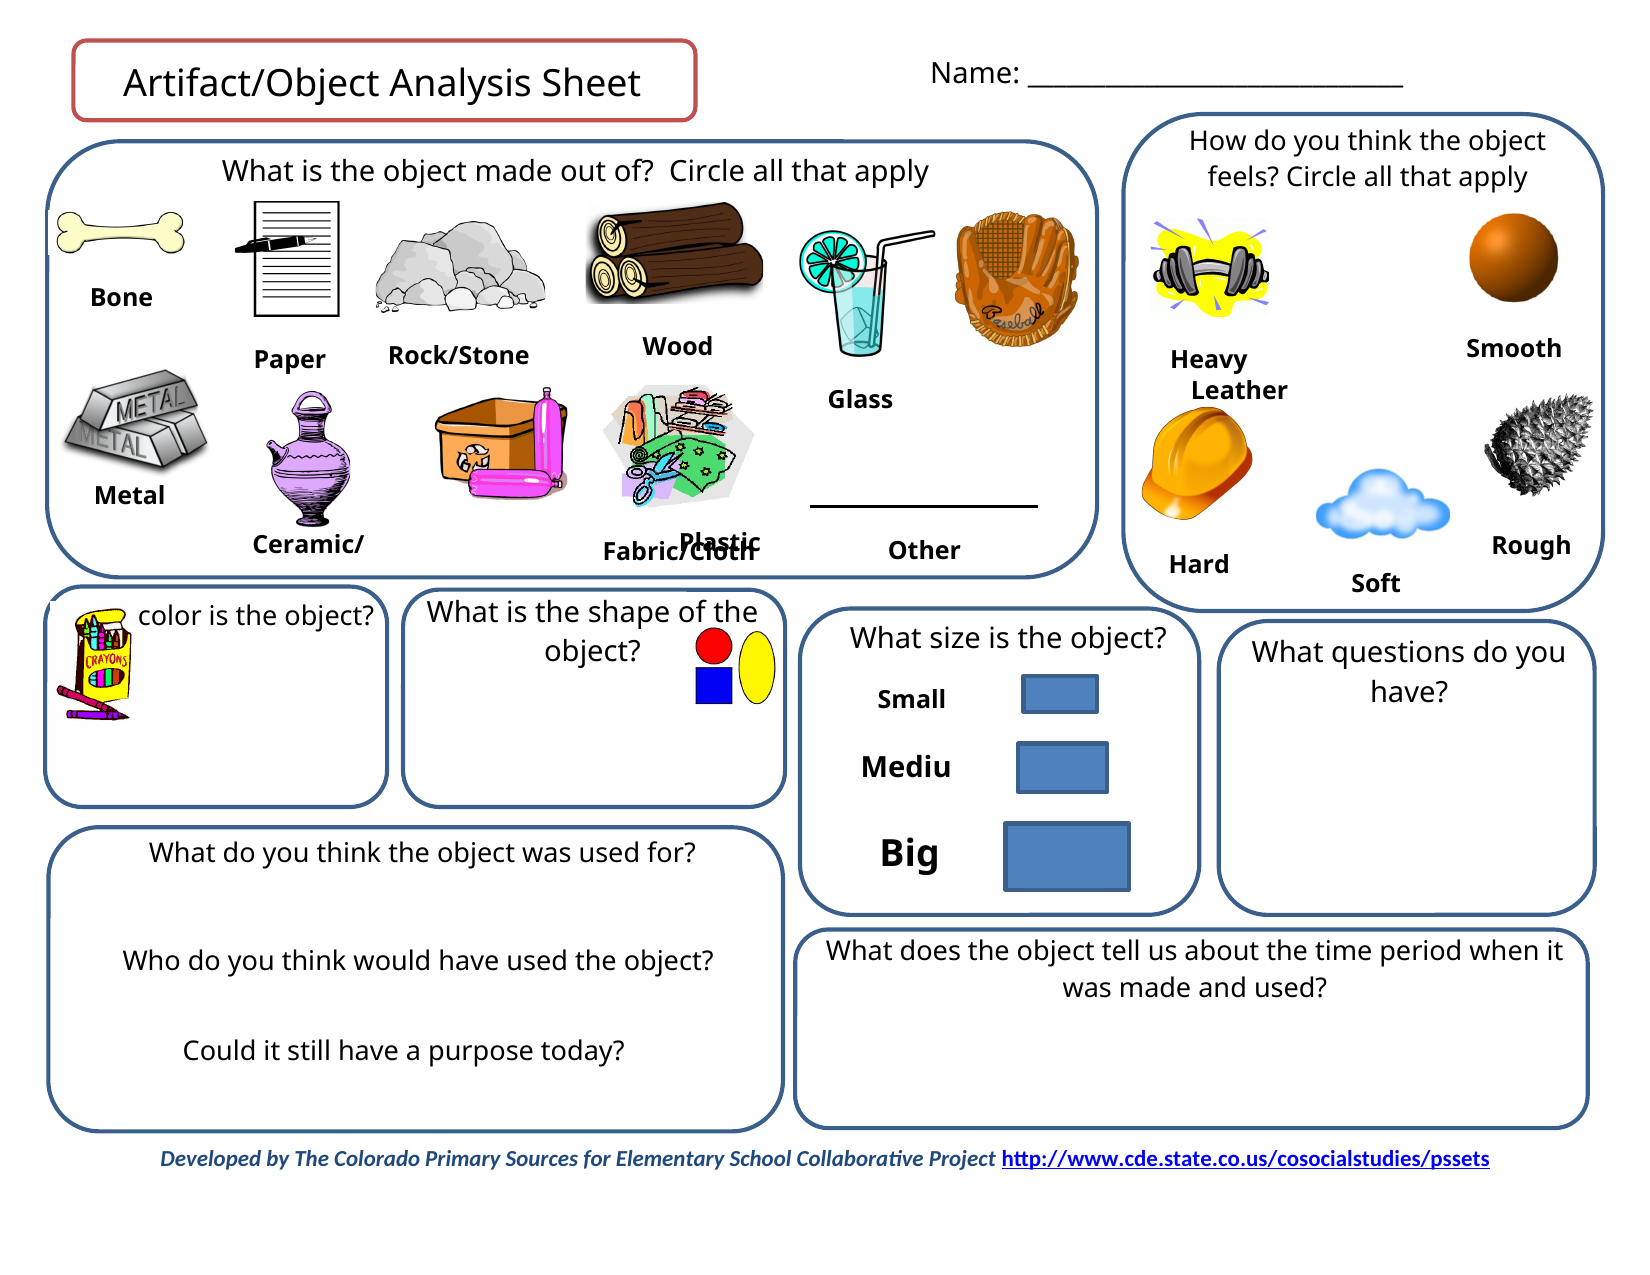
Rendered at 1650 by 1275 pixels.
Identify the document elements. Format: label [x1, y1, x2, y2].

picture [375, 221, 546, 313]
picture [1141, 407, 1253, 522]
picture [50, 601, 138, 727]
picture [799, 230, 936, 357]
picture [434, 387, 568, 500]
picture [1315, 466, 1450, 541]
picture [602, 383, 756, 509]
picture [1465, 210, 1562, 306]
picture [48, 210, 192, 255]
picture [954, 210, 1080, 348]
picture [266, 391, 350, 527]
picture [1150, 218, 1269, 317]
picture [693, 625, 779, 710]
picture [1477, 386, 1600, 503]
picture [234, 201, 340, 317]
picture [585, 202, 764, 304]
picture [59, 369, 210, 478]
